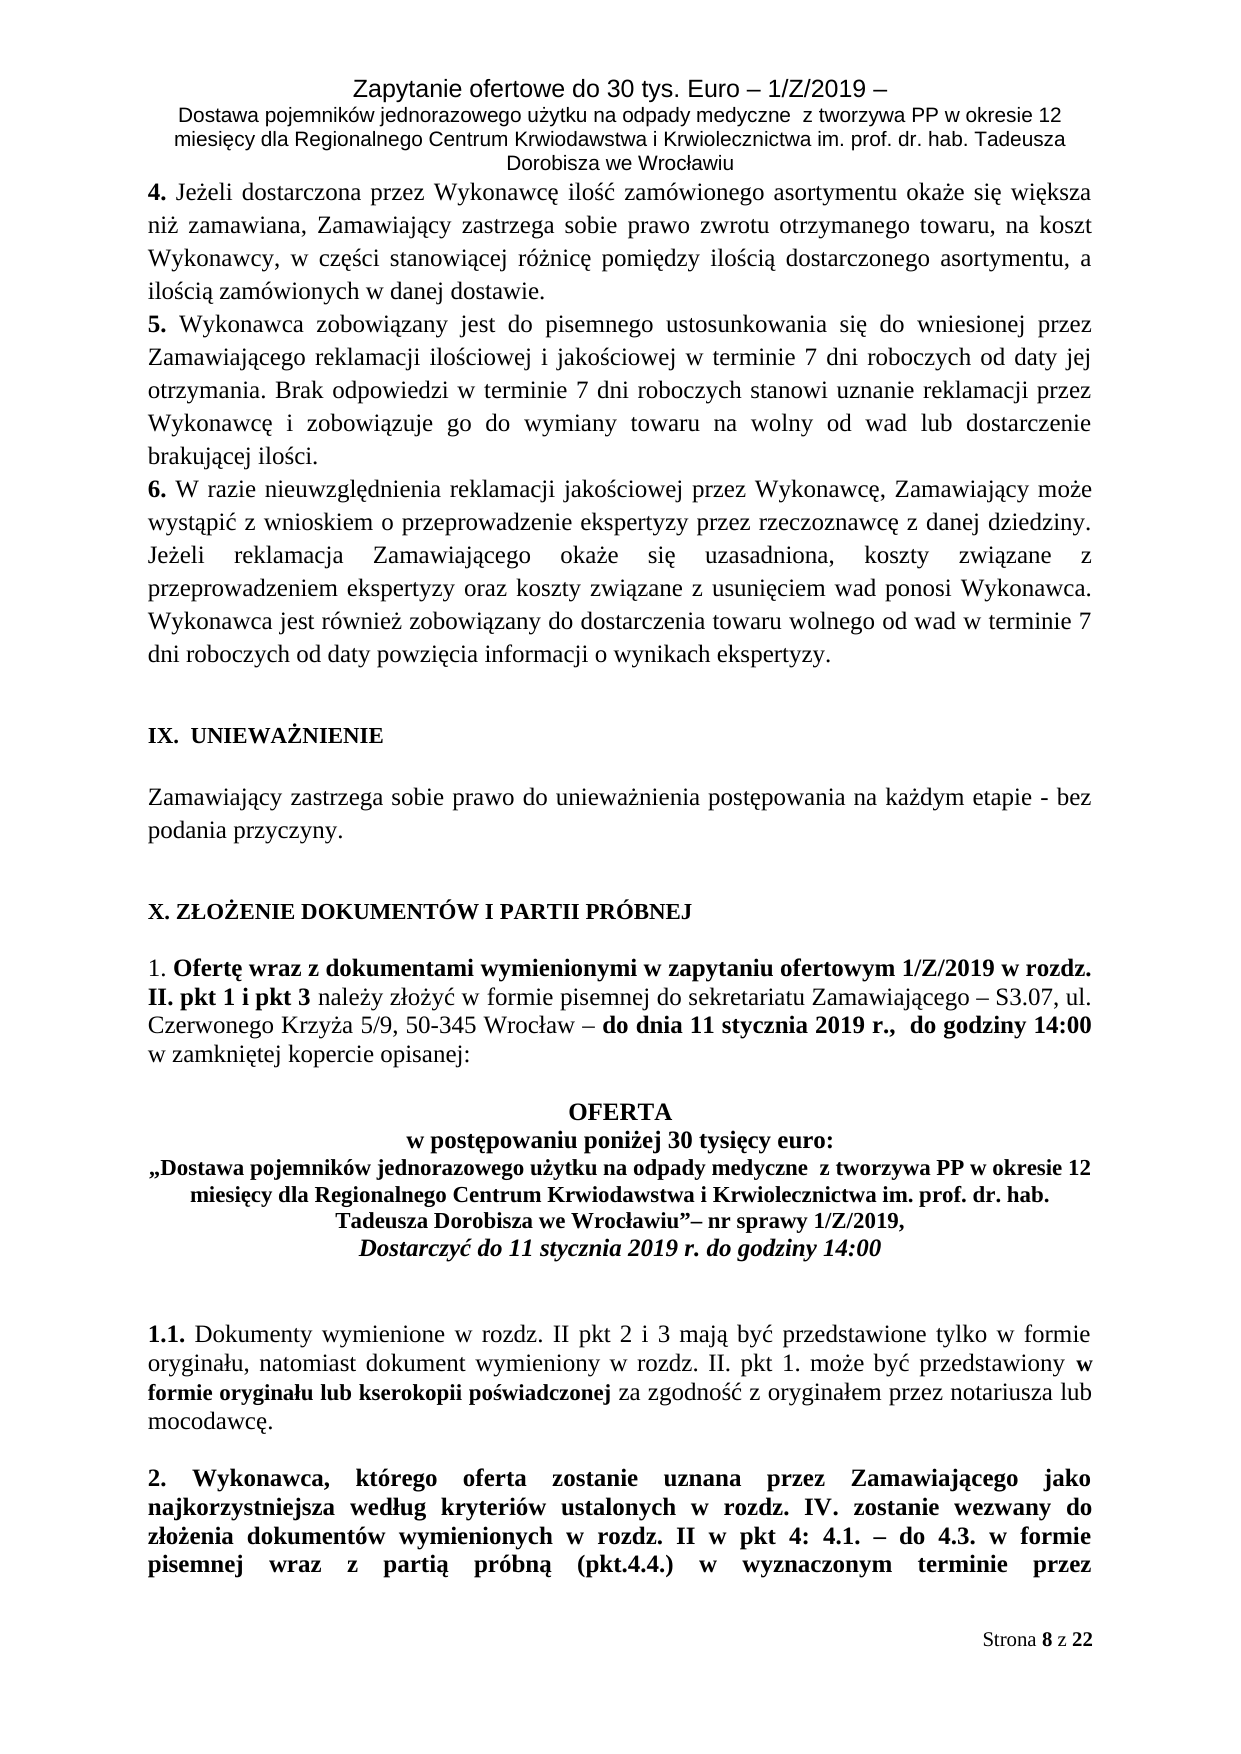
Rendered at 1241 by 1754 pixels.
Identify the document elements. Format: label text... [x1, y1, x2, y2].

text 1. Ofertę wraz z dokumentami wymienionymi w zapytaniu ofertowym 1/Z/2019 w rozdz. II. pkt 1 i pkt 3 należy złożyć w formie pisemnej do sekretariatu Zamawiającego – S3.07, ul. Czerwonego Krzyża 5/9, 50-345 Wrocław – do dnia 11 stycznia 2019 r., do godziny 14:00 w zamkniętej kopercie opisanej: [148, 953, 1093, 1068]
text Zamawiający zastrzega sobie prawo do unieważnienia postępowania na każdym etapie - bez podania przyczyny. [148, 782, 1093, 844]
subtitle IX. UNIEWAŻNIENIE [148, 722, 1093, 749]
text 6. W razie nieuwzględnienia reklamacji jakościowej przez Wykonawcę, Zamawiający może wystąpić z wnioskiem o przeprowadzenie ekspertyzy przez rzeczoznawcę z danej dziedziny. Jeżeli reklamacja Zamawiającego okaże się uzasadniona, koszty związane z przeprowadzeniem ekspertyzy oraz koszty związane z usunięciem wad ponosi Wykonawca. Wykonawca jest również zobowiązany do dostarczenia towaru wolnego od wad w terminie 7 dni roboczych od daty powzięcia informacji o wynikach ekspertyzy. [148, 474, 1093, 668]
subtitle X. ZŁOŻENIE DOKUMENTÓW I PARTII PRÓBNEJ [148, 898, 1093, 924]
text 1.1. Dokumenty wymienione w rozdz. II pkt 2 i 3 mają być przedstawione tylko w formie oryginału, natomiast dokument wymieniony w rozdz. II. pkt 1. może być przedstawiony w formie oryginału lub kserokopii poświadczonej za zgodność z oryginałem przez notariusza lub mocodawcę. [148, 1319, 1093, 1434]
text w postępowaniu poniżej 30 tysięcy euro: [148, 1126, 1093, 1154]
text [148, 1463, 1093, 1578]
text 5. Wykonawca zobowiązany jest do pisemnego ustosunkowania się do wniesionej przez Zamawiającego reklamacji ilościowej i jakościowej w terminie 7 dni roboczych od daty jej otrzymania. Brak odpowiedzi w terminie 7 dni roboczych stanowi uznanie reklamacji przez Wykonawcę i zobowiązuje go do wymiany towaru na wolny od wad lub dostarczenie brakującej ilości. [148, 309, 1093, 470]
text Dostarczyć do 11 stycznia 2019 r. do godziny 14:00 [148, 1233, 1093, 1262]
text 4. Jeżeli dostarczona przez Wykonawcę ilość zamówionego asortymentu okaże się większa niż zamawiana, Zamawiający zastrzega sobie prawo zwrotu otrzymanego towaru, na koszt Wykonawcy, w części stanowiącej różnicę pomiędzy ilością dostarczonego asortymentu, a ilością zamówionych w danej dostawie. [148, 177, 1093, 305]
text „Dostawa pojemników jednorazowego użytku na odpady medyczne z tworzywa PP w okresie 12 miesięcy dla Regionalnego Centrum Krwiodawstwa i Krwiolecznictwa im. prof. dr. hab. Tadeusza Dorobisza we Wrocławiu”– nr sprawy 1/Z/2019, [148, 1154, 1093, 1233]
text OFERTA [148, 1097, 1093, 1126]
